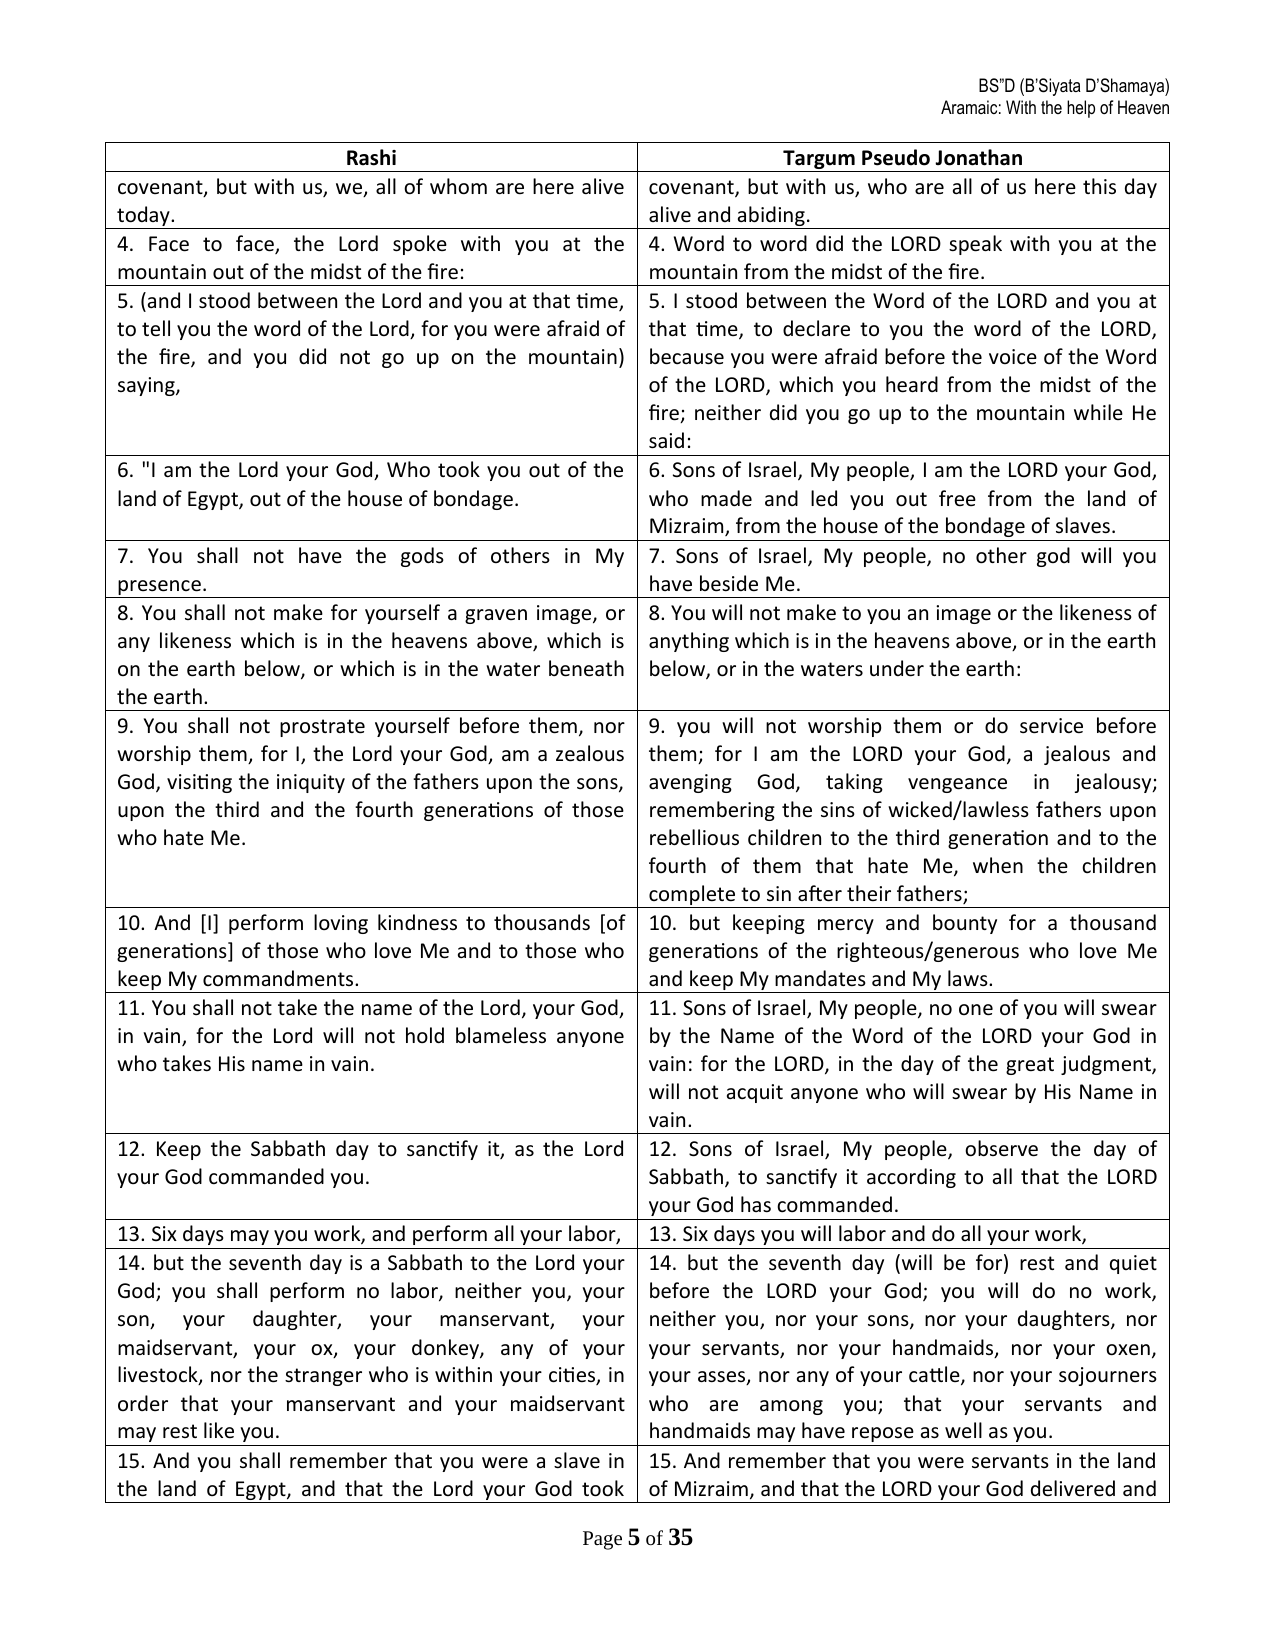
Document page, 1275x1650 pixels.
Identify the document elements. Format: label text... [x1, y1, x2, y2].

table_cell 8. You will not make to you an image or the likeness of anything which is in the heavens above, or in the earth below, or in the waters under the earth: [638, 598, 1169, 710]
table_cell 12. Keep the Sabbath day to sanctify it, as the Lord your God commanded you. [106, 1134, 637, 1218]
table_cell 13. Six days you will labor and do all your work, [638, 1220, 1169, 1247]
table_header Rashi [106, 143, 637, 171]
table_cell 14. but the seventh day is a Sabbath to the Lord your God; you shall perform no labor, neither you, your son, your daughter, your manservant, your maidservant, your ox, your donkey, any of your livestock, nor the stranger who is within your cities, in order that your manservant and your maidservant may rest like you. [106, 1249, 637, 1445]
table_cell 11. Sons of Israel, My people, no one of you will swear by the Name of the Word of the LORD your God in vain: for the LORD, in the day of the great judgment, will not acquit anyone who will swear by His Name in vain. [638, 993, 1169, 1133]
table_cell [106, 1446, 637, 1502]
table_cell 4. Word to word did the LORD speak with you at the mountain from the midst of the fire. [638, 229, 1169, 285]
table_cell 13. Six days may you work, and perform all your labor, [106, 1220, 637, 1247]
table_cell 9. you will not worship them or do service before them; for I am the LORD your God, a jealous and avenging God, taking vengeance in jealousy; remembering the sins of wicked/lawless fathers upon rebellious children to the third generation and to the fourth of them that hate Me, when the children complete to sin after their fathers; [638, 711, 1169, 907]
table_cell 5. (and I stood between the Lord and you at that time, to tell you the word of the Lord, for you were afraid of the fire, and you did not go up on the mountain) saying, [106, 286, 637, 454]
table_cell 7. Sons of Israel, My people, no other god will you have beside Me. [638, 541, 1169, 597]
table_cell 6. "I am the Lord your God, Who took you out of the land of Egypt, out of the house of bondage. [106, 456, 637, 540]
table_cell 14. but the seventh day (will be for) rest and quiet before the LORD your God; you will do no work, neither you, nor your sons, nor your daughters, nor your servants, nor your handmaids, nor your oxen, your asses, nor any of your cattle, nor your sojourners who are among you; that your servants and handmaids may have repose as well as you. [638, 1249, 1169, 1445]
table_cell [638, 1446, 1169, 1502]
table_cell 10. but keeping mercy and bounty for a thousand generations of the righteous/generous who love Me and keep My mandates and My laws. [638, 908, 1169, 992]
table_cell 6. Sons of Israel, My people, I am the LORD your God, who made and led you out free from the land of Mizraim, from the house of the bondage of slaves. [638, 456, 1169, 540]
table_cell 5. I stood between the Word of the LORD and you at that time, to declare to you the word of the LORD, because you were afraid before the voice of the Word of the LORD, which you heard from the midst of the fire; neither did you go up to the mountain while He said: [638, 286, 1169, 454]
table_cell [638, 172, 1169, 228]
table_header Targum Pseudo Jonathan [638, 143, 1169, 171]
table_cell 7. You shall not have the gods of others in My presence. [106, 541, 637, 597]
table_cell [106, 172, 637, 228]
table_cell 10. And [I] perform loving kindness to thousands [of generations] of those who love Me and to those who keep My commandments. [106, 908, 637, 992]
table_cell 11. You shall not take the name of the Lord, your God, in vain, for the Lord will not hold blameless anyone who takes His name in vain. [106, 993, 637, 1133]
table_cell 8. You shall not make for yourself a graven image, or any likeness which is in the heavens above, which is on the earth below, or which is in the water beneath the earth. [106, 598, 637, 710]
table_cell 12. Sons of Israel, My people, observe the day of Sabbath, to sanctify it according to all that the LORD your God has commanded. [638, 1134, 1169, 1218]
table_cell 4. Face to face, the Lord spoke with you at the mountain out of the midst of the fire: [106, 229, 637, 285]
table_cell 9. You shall not prostrate yourself before them, nor worship them, for I, the Lord your God, am a zealous God, visiting the iniquity of the fathers upon the sons, upon the third and the fourth generations of those who hate Me. [106, 711, 637, 907]
